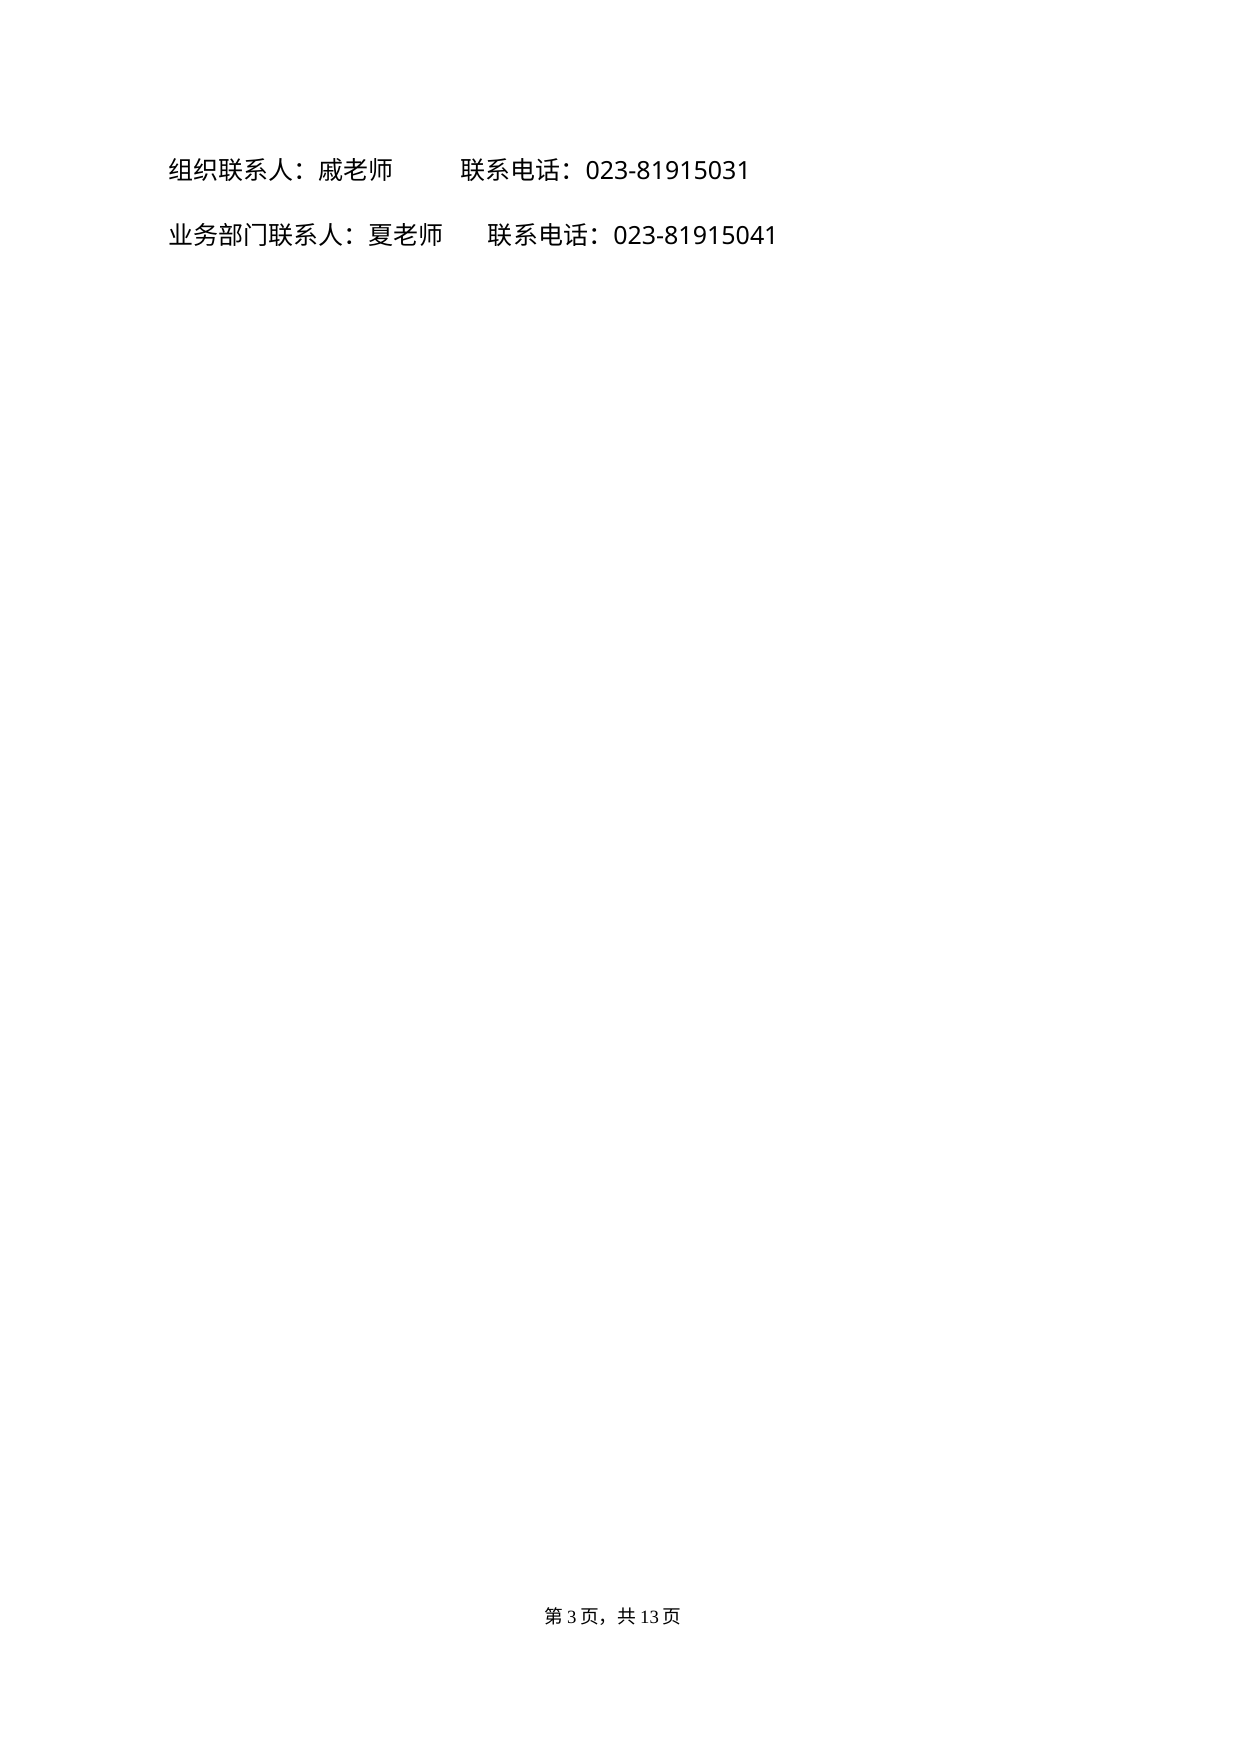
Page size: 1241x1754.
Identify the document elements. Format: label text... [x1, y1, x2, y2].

text 业务部门联系人：夏老师 联系电话：023-81915041 [118, 201, 1107, 266]
text 组织联系人：戚老师 联系电话：023-81915031 [118, 136, 1107, 201]
